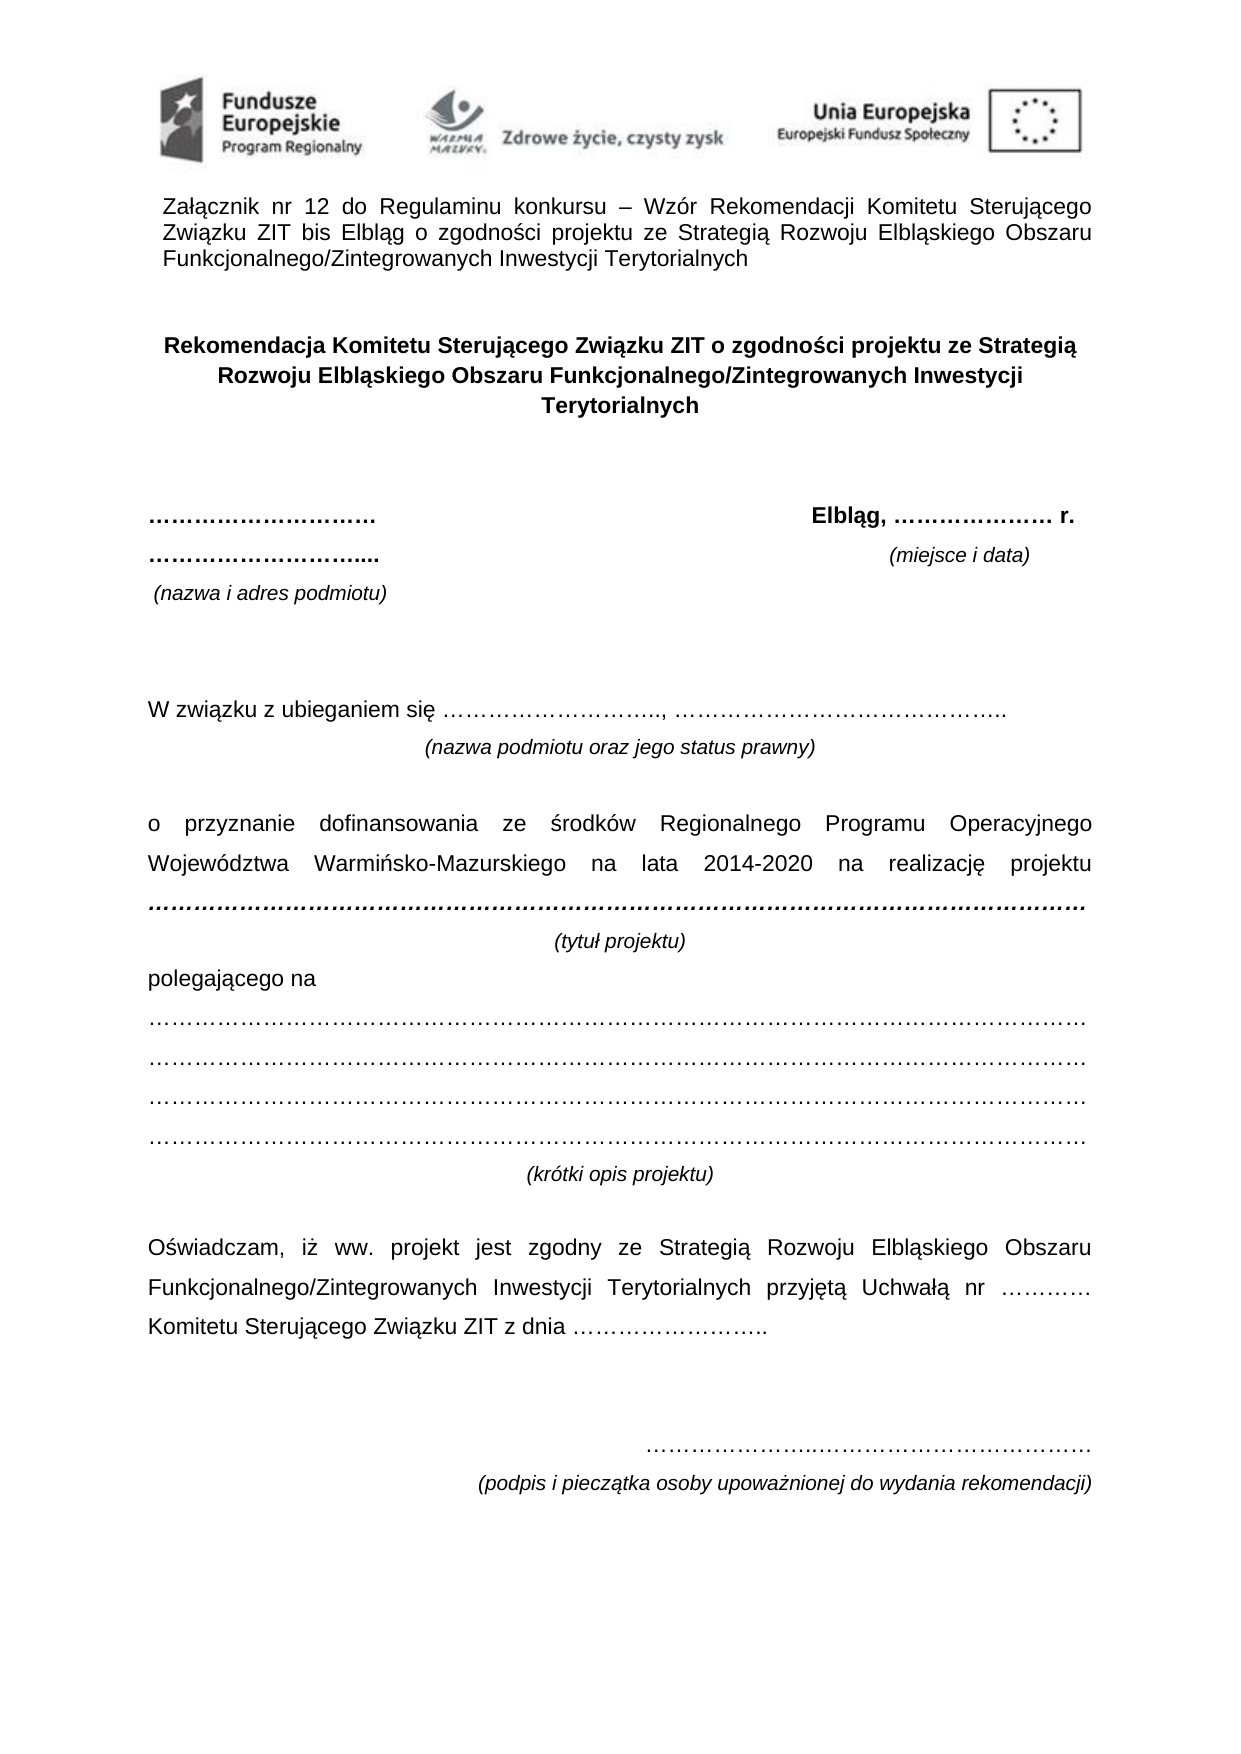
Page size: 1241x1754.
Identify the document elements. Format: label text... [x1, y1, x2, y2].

text Załącznik nr 12 do Regulaminu konkursu – Wzór Rekomendacji Komitetu Sterującego Związku ZIT bis Elbląg o zgodności projektu ze Strategią Rozwoju Elbląskiego Obszaru Funkcjonalnego/Zintegrowanych Inwestycji Terytorialnych [162, 193, 1093, 272]
text o przyznanie dofinansowania ze środków Regionalnego Programu Operacyjnego Województwa Warmińsko-Mazurskiego na lata 2014-2020 na realizację projektu …………………………………………………………………………………………………………… [148, 810, 1093, 916]
picture [147, 73, 1093, 173]
text ………………………… Elbląg, ………………… r. [148, 502, 1093, 528]
text W związku z ubieganiem się ……………………….., …………………………………….. [148, 696, 1093, 722]
text Rekomendacja Komitetu Sterującego Związku ZIT o zgodności projektu ze Strategią Rozwoju Elbląskiego Obszaru Funkcjonalnego/Zintegrowanych Inwestycji Terytorialnych [148, 332, 1093, 419]
text (nazwa i adres podmiotu) [148, 581, 1093, 604]
text Oświadczam, iż ww. projekt jest zgodny ze Strategią Rozwoju Elbląskiego Obszaru Funkcjonalnego/Zintegrowanych Inwestycji Terytorialnych przyjętą Uchwałą nr ………… Komitetu Sterującego Związku ZIT z dnia …………………….. [148, 1234, 1093, 1339]
text (tytuł projektu) [148, 929, 1093, 953]
text ……………………….... (miejsce i data) [148, 541, 1093, 567]
text polegającego na …………………………………………………………………………………………………………………………………………………………………………………………………………………………………………………………………………………………………………………………………………………………………………………………………………………………………………………… [148, 965, 1093, 1149]
text (krótki opis projektu) [148, 1162, 1093, 1186]
text …………………..……………………………… [148, 1431, 1093, 1458]
text (nazwa podmiotu oraz jego status prawny) [148, 735, 1093, 759]
text (podpis i pieczątka osoby upoważnionej do wydania rekomendacji) [148, 1471, 1093, 1495]
